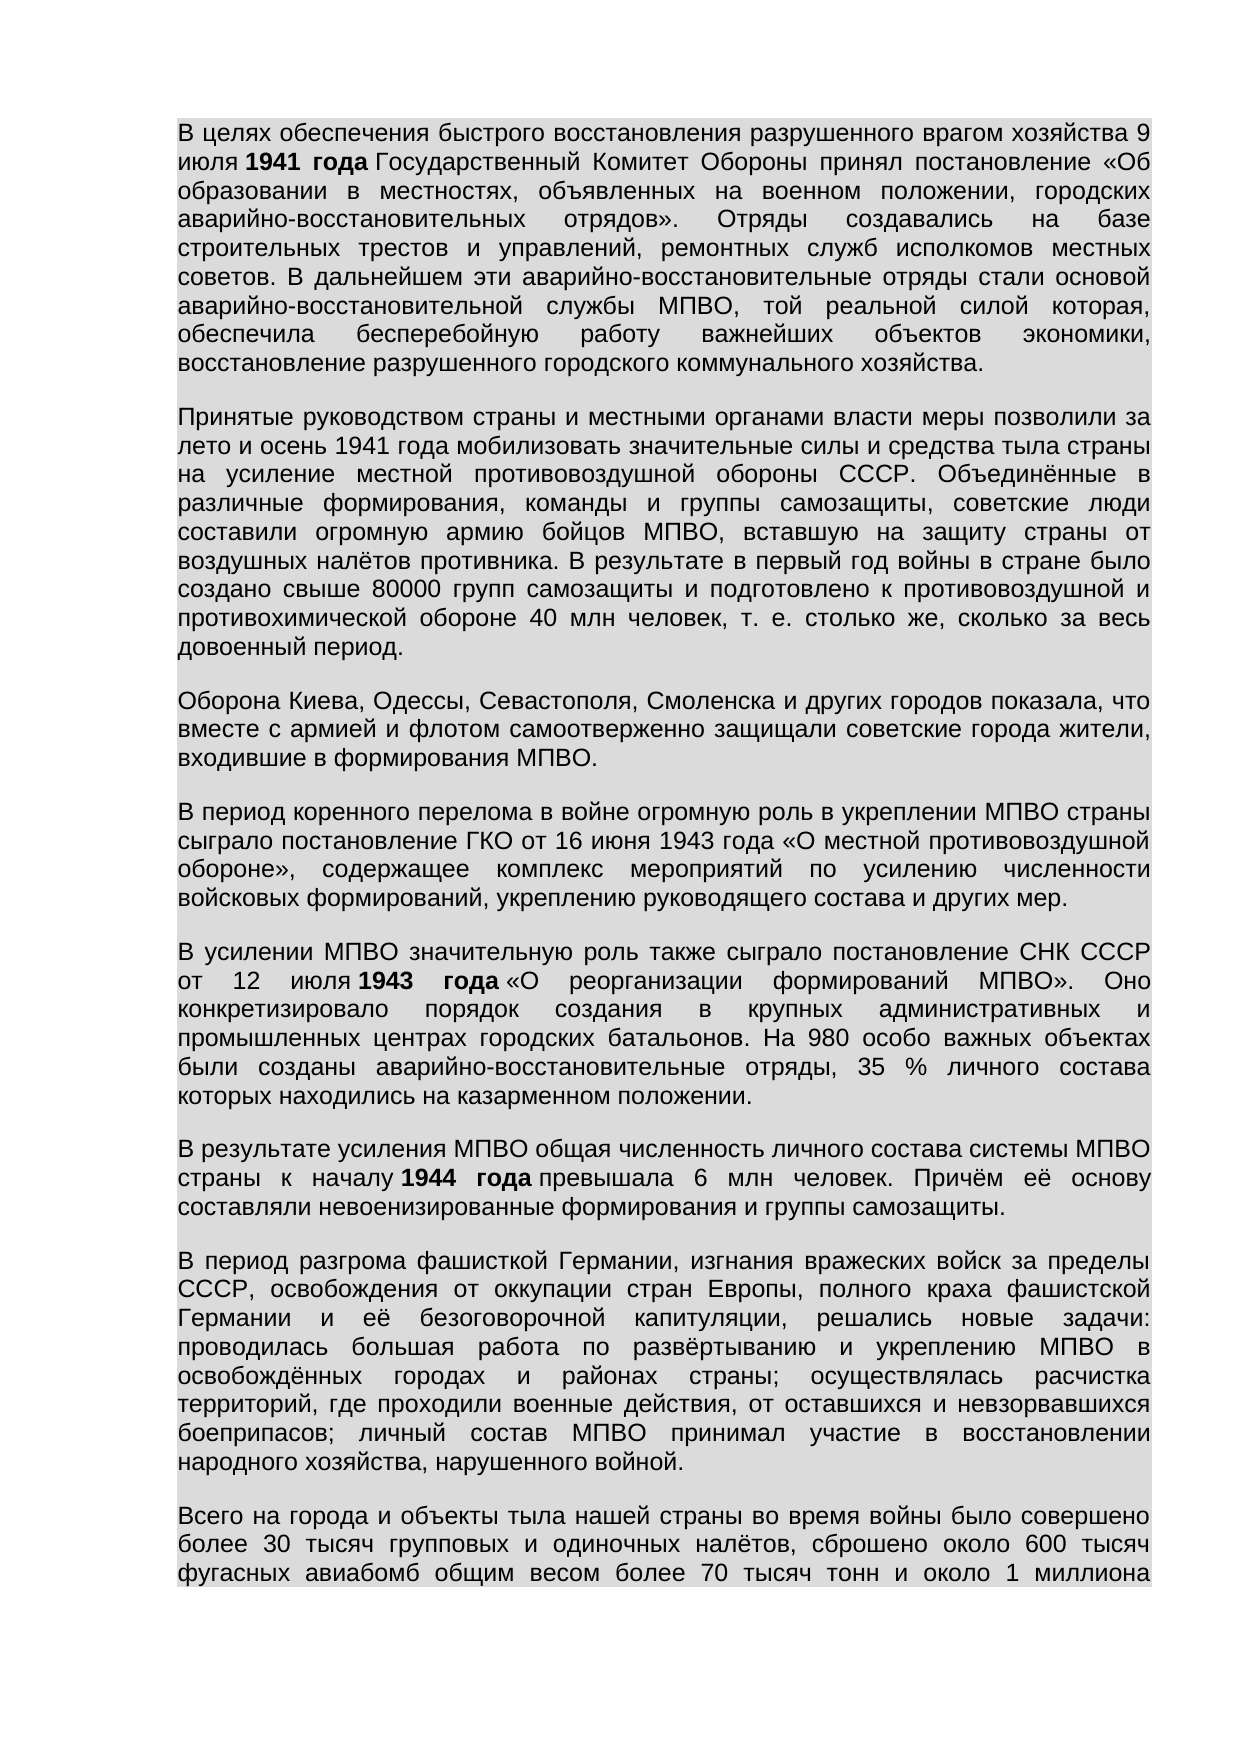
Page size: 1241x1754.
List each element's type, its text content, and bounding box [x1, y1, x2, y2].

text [177, 1501, 1152, 1587]
text В целях обеспечения быстрого восстановления разрушенного врагом хозяйства 9 июля 1941 года Государственный Комитет Обороны принял постановление «Об образовании в местностях, объявленных на военном положении, городских аварийно-восстановительных отрядов». Отряды создавались на базе строительных трестов и управлений, ремонтных служб исполкомов местных советов. В дальнейшем эти аварийно-восстановительные отряды стали основой аварийно-восстановительной службы МПВО, той реальной силой которая, обеспечила бесперебойную работу важнейших объектов экономики, восстановление разрушенного городского коммунального хозяйства. [177, 118, 1152, 377]
text В усилении МПВО значительную роль также сыграло постановление СНК СССР от 12 июля 1943 года «О реорганизации формирований МПВО». Оно конкретизировало порядок создания в крупных административных и промышленных центрах городских батальонов. На 980 особо важных объектах были созданы аварийно-восстановительные отряды, 35 % личного состава которых находились на казарменном положении. [177, 937, 1152, 1109]
text В период коренного перелома в войне огромную роль в укреплении МПВО страны сыграло постановление ГКО от 16 июня 1943 года «О местной противовоздушной обороне», содержащее комплекс мероприятий по усилению численности войсковых формирований, укреплению руководящего состава и других мер. [177, 797, 1152, 912]
text Оборона Киева, Одессы, Севастополя, Смоленска и других городов показала, что вместе с армией и флотом самоотверженно защищали советские города жители, входившие в формирования МПВО. [177, 686, 1152, 772]
text Принятые руководством страны и местными органами власти меры позволили за лето и осень 1941 года мобилизовать значительные силы и средства тыла страны на усиление местной противовоздушной обороны СССР. Объединённые в различные формирования, команды и группы самозащиты, советские люди составили огромную армию бойцов МПВО, вставшую на защиту страны от воздушных налётов противника. В результате в первый год войны в стране было создано свыше 80000 групп самозащиты и подготовлено к противовоздушной и противохимической обороне 40 млн человек, т. е. столько же, сколько за весь довоенный период. [177, 402, 1152, 661]
text В результате усиления МПВО общая численность личного состава системы МПВО страны к началу 1944 года превышала 6 млн человек. Причём её основу составляли невоенизированные формирования и группы самозащиты. [177, 1134, 1152, 1221]
text В период разгрома фашисткой Германии, изгнания вражеских войск за пределы СССР, освобождения от оккупации стран Европы, полного краха фашистской Германии и её безоговорочной капитуляции, решались новые задачи: проводилась большая работа по развёртыванию и укреплению МПВО в освобождённых городах и районах страны; осуществлялась расчистка территорий, где проходили военные действия, от оставшихся и невзорвавшихся боеприпасов; личный состав МПВО принимал участие в восстановлении народного хозяйства, нарушенного войной. [177, 1246, 1152, 1476]
